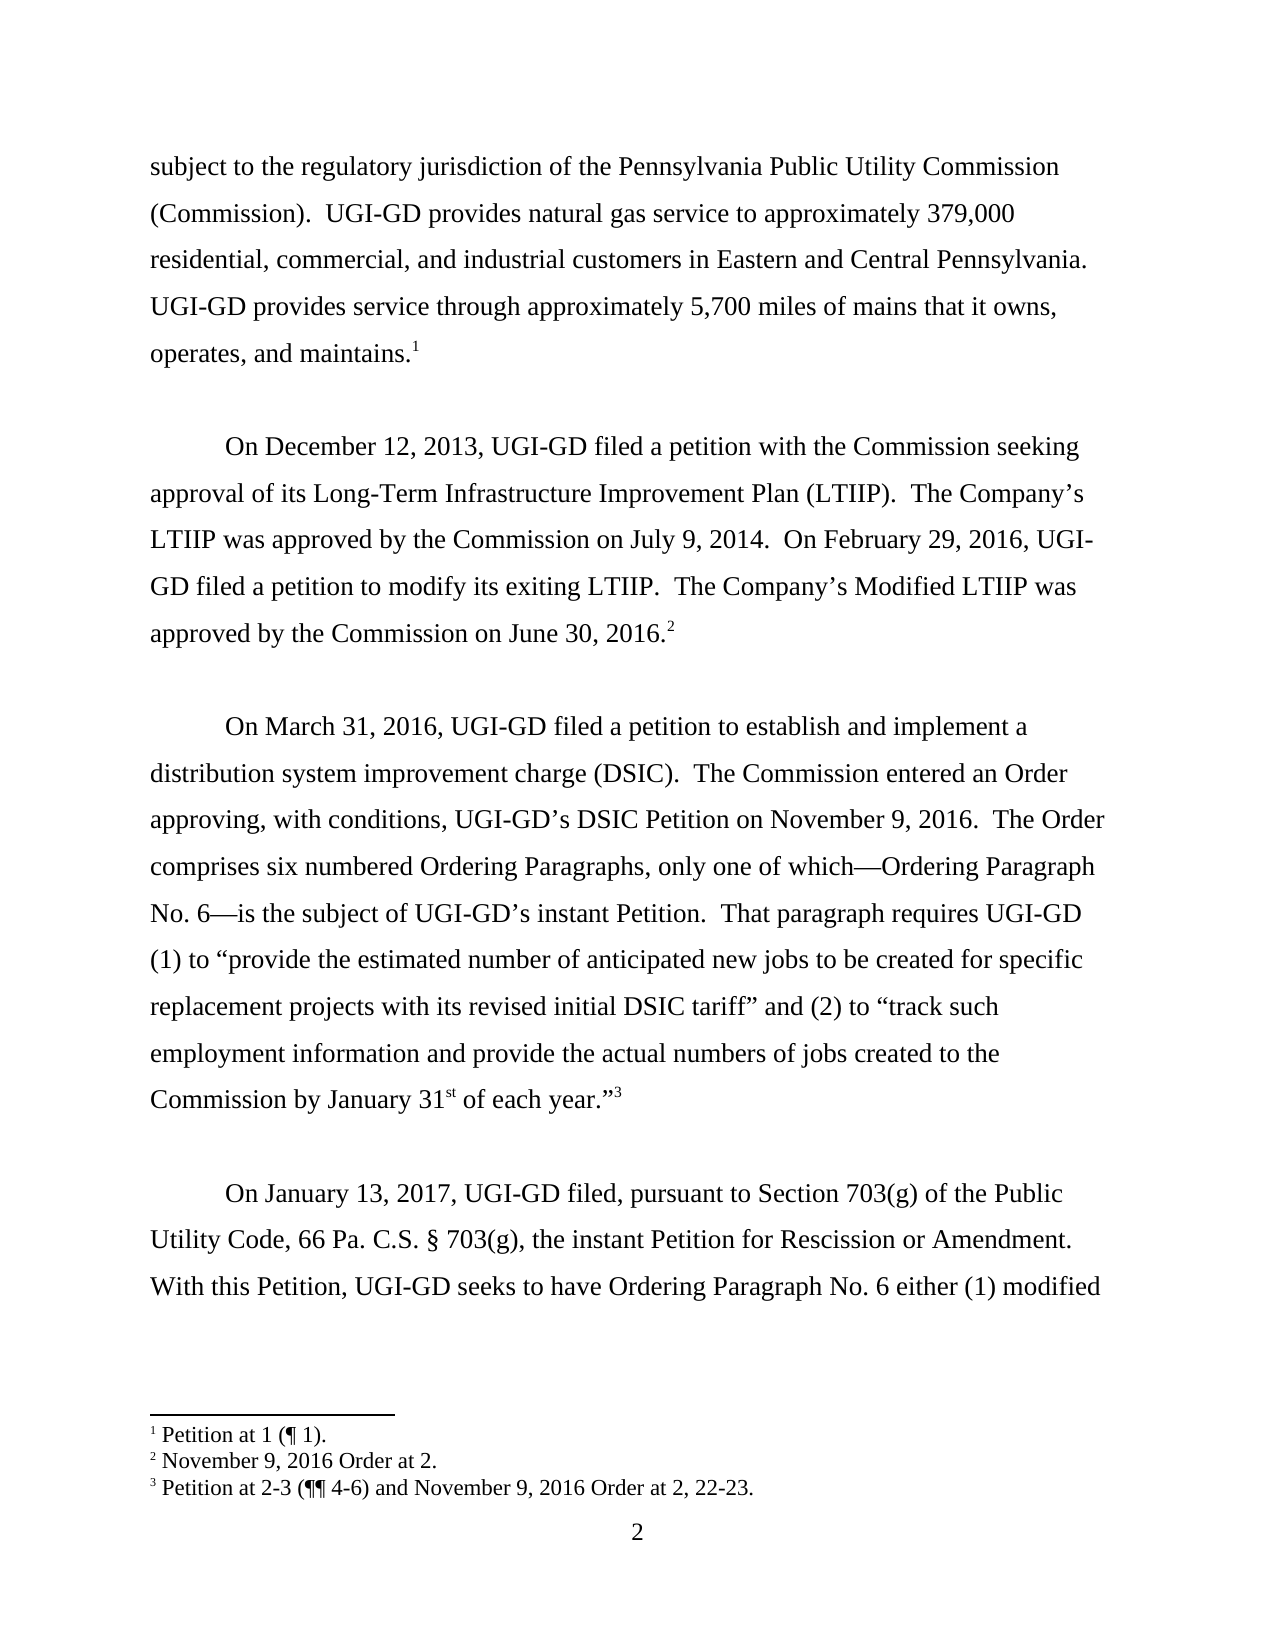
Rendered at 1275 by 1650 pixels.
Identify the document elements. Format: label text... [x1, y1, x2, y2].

text On December 12, 2013, UGI-GD filed a petition with the Commission seeking approval of its Long-Term Infrastructure Improvement Plan (LTIIP). The Company’s LTIIP was approved by the Commission on July 9, 2014. On February 29, 2016, UGI-GD filed a petition to modify its exiting LTIIP. The Company’s Modified LTIIP was approved by the Commission on June 30, 2016. [150, 430, 1125, 648]
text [150, 150, 1125, 368]
text On March 31, 2016, UGI-GD filed a petition to establish and implement a distribution system improvement charge (DSIC). The Commission entered an Order approving, with conditions, UGI-GD’s DSIC Petition on November 9, 2016. The Order comprises six numbered Ordering Paragraphs, only one of which—Ordering Paragraph No. 6—is the subject of UGI-GD’s instant Petition. That paragraph requires UGI-GD (1) to “provide the estimated number of anticipated new jobs to be created for specific replacement projects with its revised initial DSIC tariff” and (2) to “track such employment information and provide the actual numbers of jobs created to the Commission by January 31st of each year.” [150, 710, 1125, 1114]
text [150, 1177, 1125, 1301]
